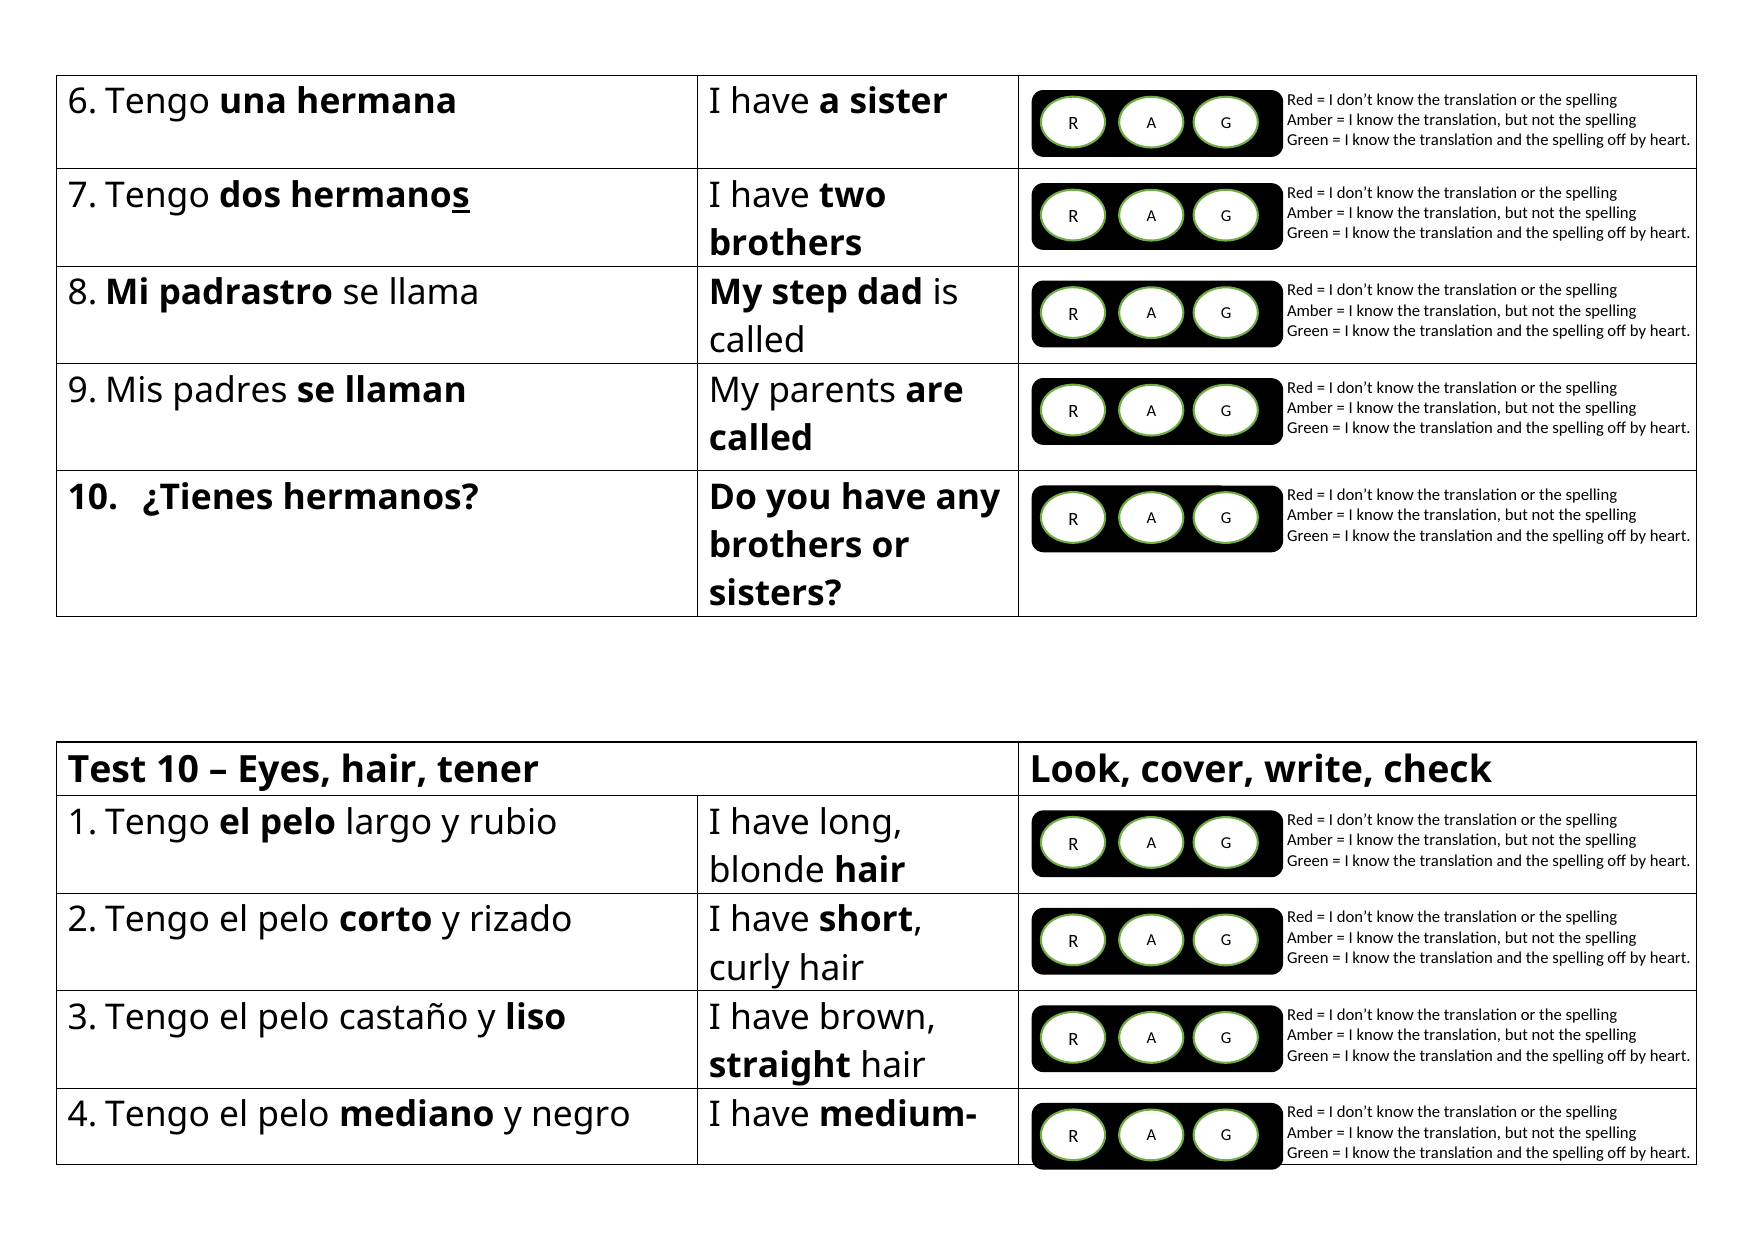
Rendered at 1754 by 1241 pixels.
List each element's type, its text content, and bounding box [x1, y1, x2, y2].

table_cell [1019, 796, 1696, 893]
table_cell I have medium-length, black hair [698, 1089, 1018, 1164]
table_cell Mi padrastro se llama [57, 267, 697, 363]
table_cell Tengo el pelo largo y rubio [57, 796, 697, 893]
table_cell [1019, 364, 1696, 470]
table_cell [1019, 1089, 1032, 1164]
table_cell Mis padres se llaman [57, 364, 697, 470]
table_cell Tengo el pelo castaño y liso [57, 991, 697, 1088]
table_cell Tengo una hermana [57, 76, 697, 168]
table_header Look, cover, write, check [1019, 743, 1696, 795]
table_cell I have a sister [698, 76, 1018, 168]
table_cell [57, 1089, 697, 1164]
table_cell [1019, 169, 1696, 266]
table_cell [1019, 76, 1696, 168]
table_cell My parents are called [698, 364, 1018, 470]
table_cell Tengo dos hermanos [57, 169, 697, 266]
table_cell [1019, 267, 1696, 363]
table_cell ¿Tienes hermanos? [57, 471, 697, 616]
table_header Test 10 – Eyes, hair, tener [57, 743, 1018, 795]
table_cell [1019, 471, 1696, 616]
table_cell Tengo el pelo corto y rizado [57, 894, 697, 990]
table_cell [1282, 1089, 1696, 1164]
table_cell [1019, 991, 1696, 1088]
table_cell [1019, 894, 1696, 990]
